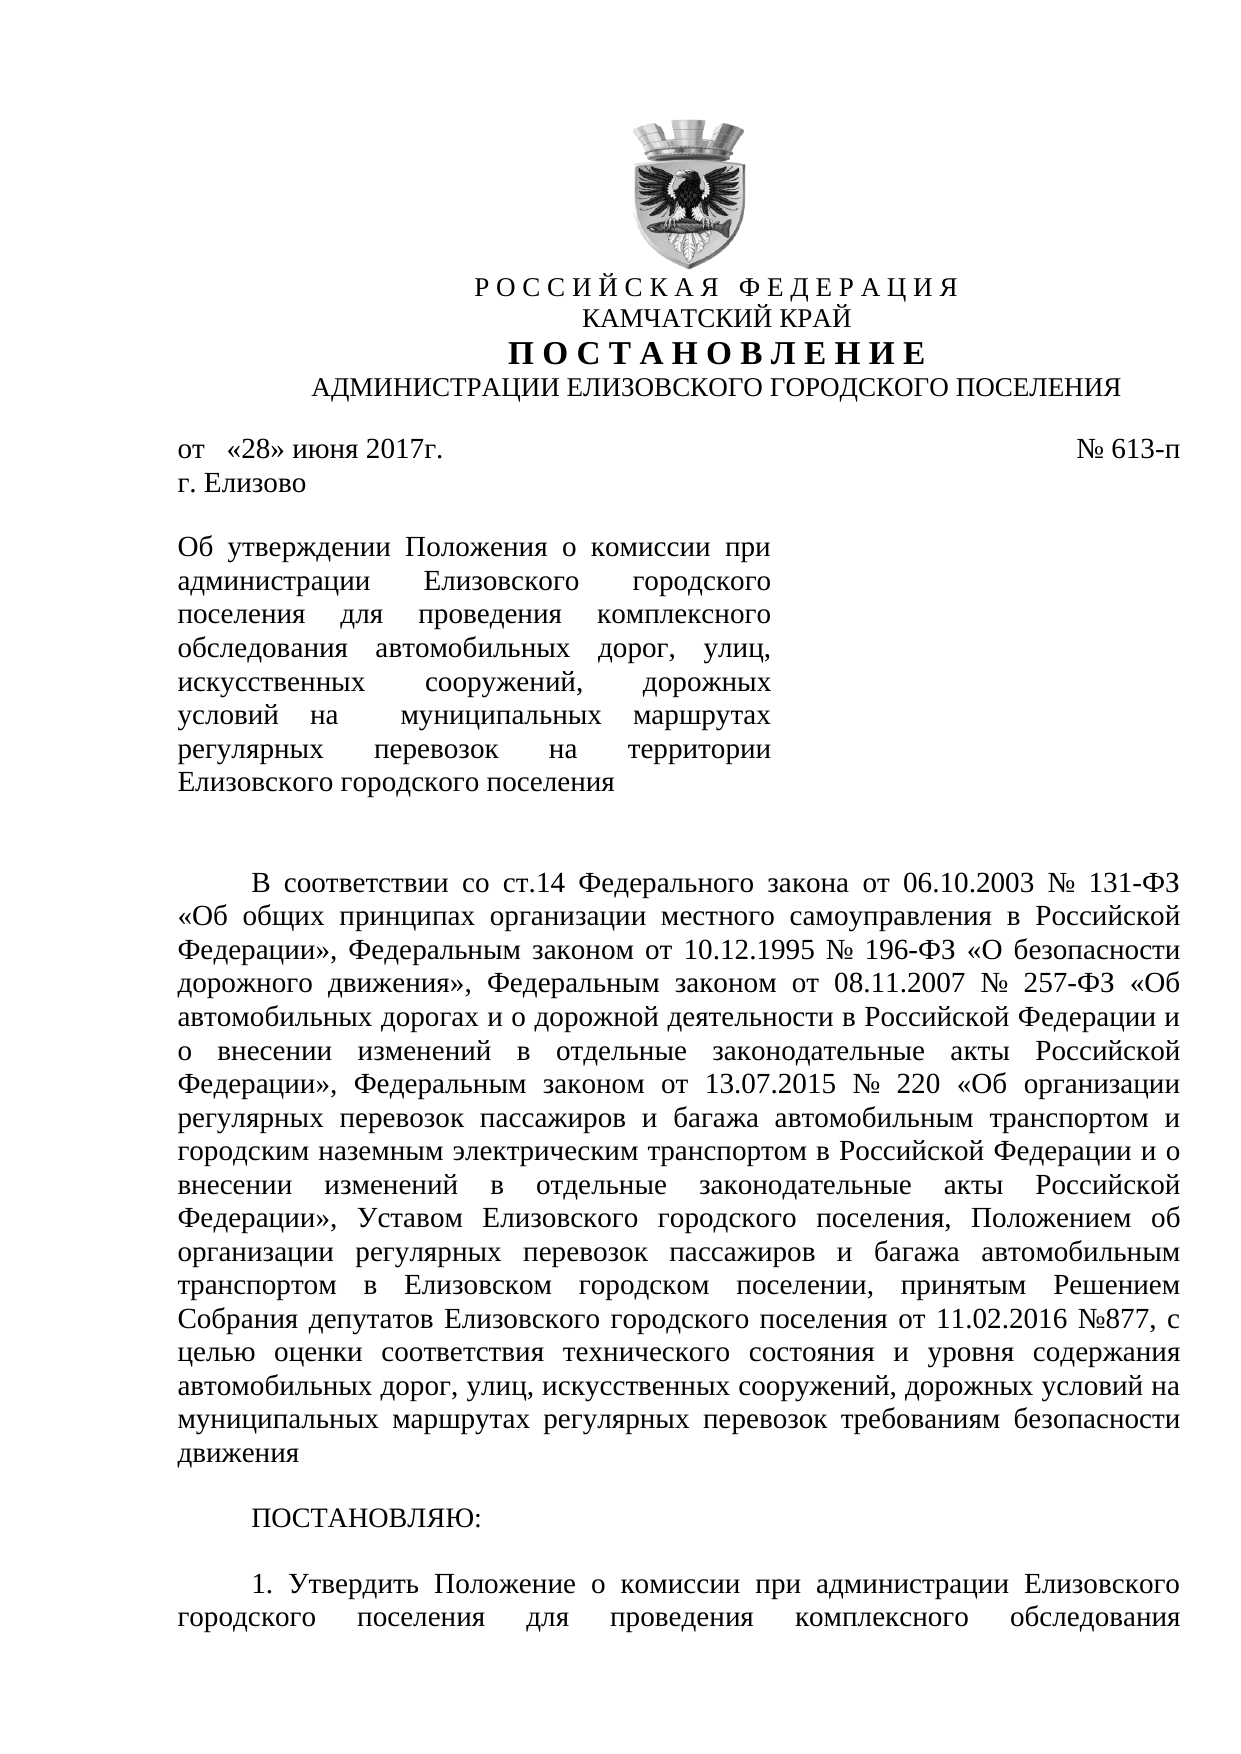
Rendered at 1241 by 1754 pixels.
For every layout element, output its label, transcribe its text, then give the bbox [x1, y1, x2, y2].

text КАМЧАТСКИЙ КРАЙ [177, 302, 1181, 333]
table_header Об утверждении Положения о комиссии при администрации Елизовского городского поселения для проведения комплексного обследования автомобильных дорог, улиц, искусственных сооружений, дорожных условий на муниципальных маршрутах регулярных перевозок на территории Елизовского городского поселения [166, 530, 783, 798]
text В соответствии со ст.14 Федерального закона от 06.10.2003 № 131-ФЗ «Об общих принципах организации местного самоуправления в Российской Федерации», Федеральным законом от 10.12.1995 № 196-ФЗ «О безопасности дорожного движения», Федеральным законом от 08.11.2007 № 257-ФЗ «Об автомобильных дорогах и о дорожной деятельности в Российской Федерации и о внесении изменений в отдельные законодательные акты Российской Федерации», Федеральным законом от 13.07.2015 № 220 «Об организации регулярных перевозок пассажиров и багажа автомобильным транспортом и городским наземным электрическим транспортом в Российской Федерации и о внесении изменений в отдельные законодательные акты Российской Федерации», Уставом Елизовского городского поселения, Положением об организации регулярных перевозок пассажиров и багажа автомобильным транспортом в Елизовском городском поселении, принятым Решением Собрания депутатов Елизовского городского поселения от 11.02.2016 №877, с целью оценки соответствия технического состояния и уровня содержания автомобильных дорог, улиц, искусственных сооружений, дорожных условий на муниципальных маршрутах регулярных перевозок требованиям безопасности движения [177, 865, 1181, 1469]
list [177, 1566, 1181, 1633]
text ПОСТАНОВЛЯЮ: [177, 1501, 1181, 1533]
text от «28» июня 2017г. № 613-п [177, 431, 1181, 465]
text г. Елизово [177, 465, 1181, 498]
text Р О С С И Й С К А Я Ф Е Д Е Р А Ц И Я [177, 271, 1181, 302]
text АДМИНИСТРАЦИИ ЕЛИЗОВСКОГО ГОРОДСКОГО ПОСЕЛЕНИЯ [177, 371, 1181, 402]
text П О С Т А Н О В Л Е Н И Е [177, 333, 1181, 371]
